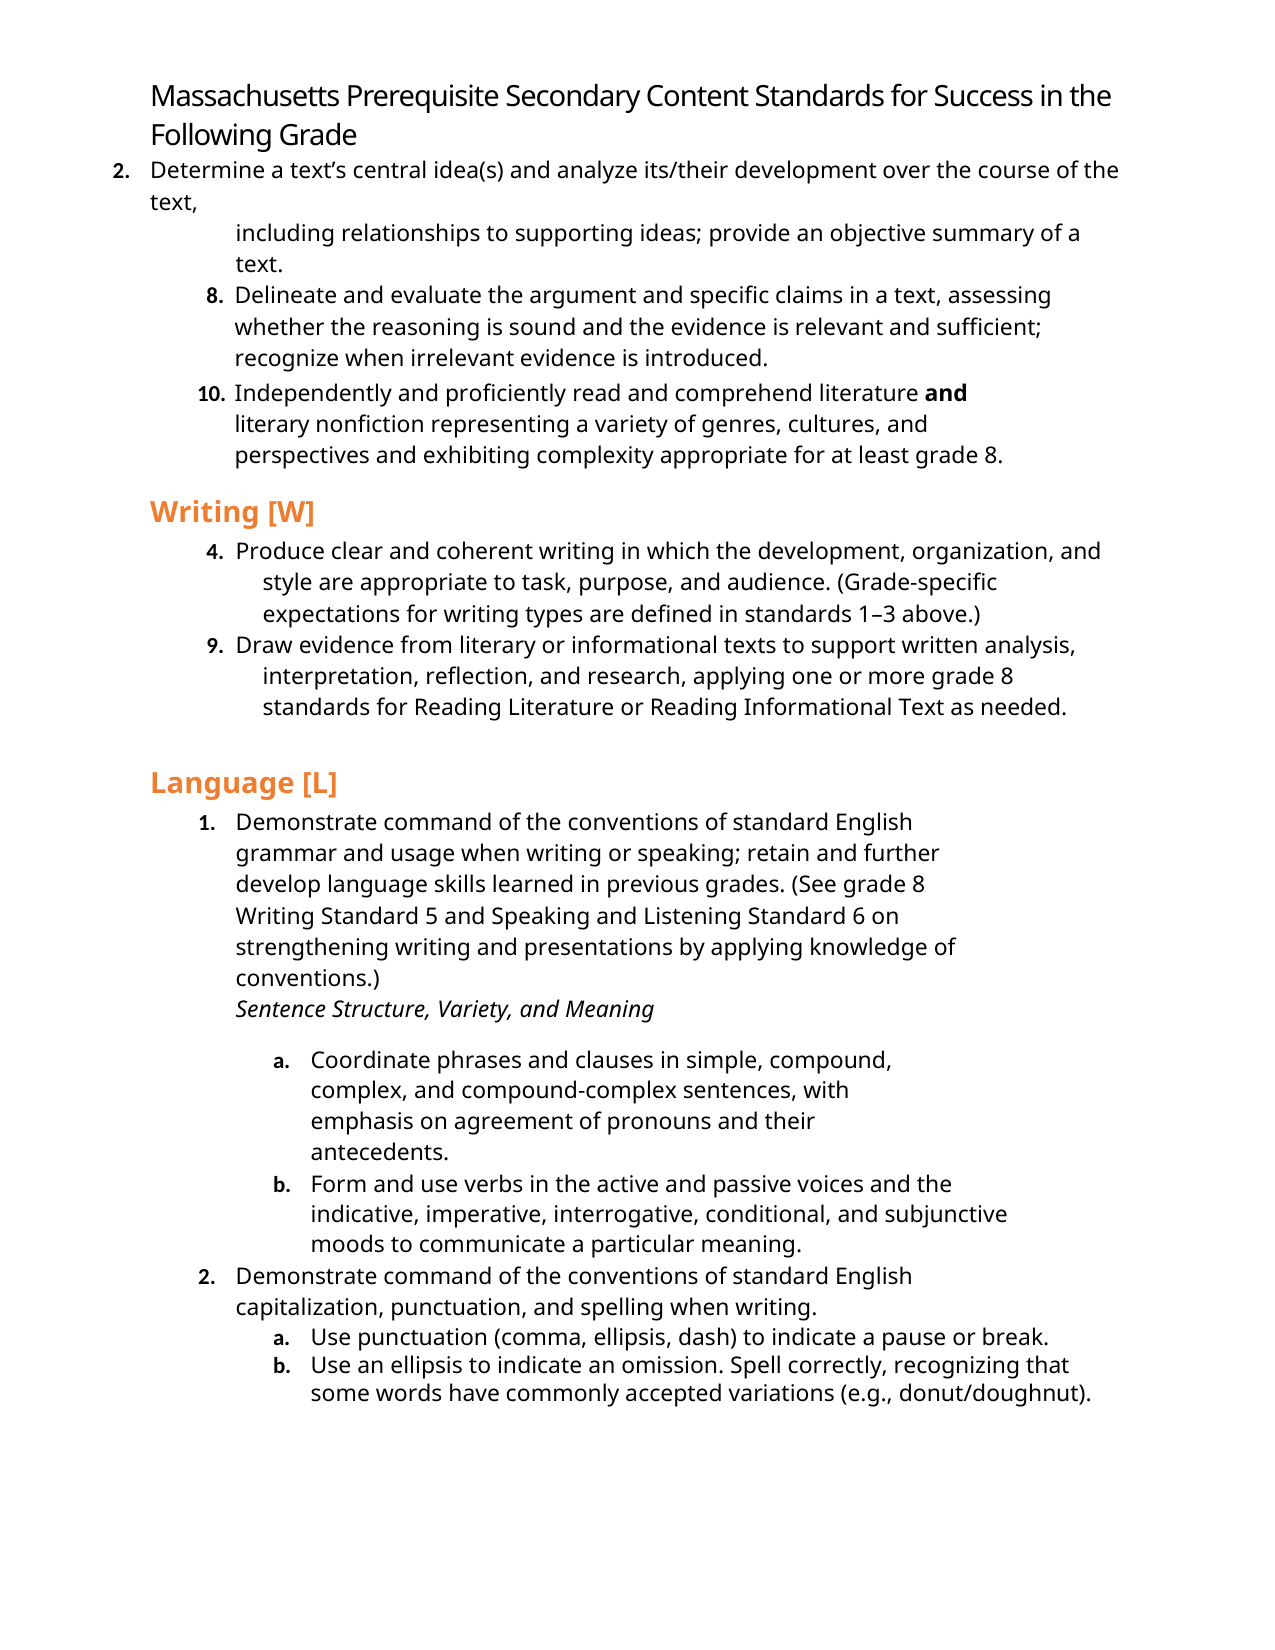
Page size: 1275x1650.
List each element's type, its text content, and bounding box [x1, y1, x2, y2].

list Delineate and evaluate the argument and specific claims in a text, assessing whether the reasoning is sound and the evidence is relevant and sufficient; recognize when irrelevant evidence is introduced. [206, 279, 1125, 373]
list Draw evidence from literary or informational texts to support written analysis, interpretation, reflection, and research, applying one or more grade 8 standards for Reading Literature or Reading Informational Text as needed. [206, 629, 1110, 722]
list Use punctuation (comma, ellipsis, dash) to indicate a pause or break. [273, 1324, 1125, 1351]
list Demonstrate command of the conventions of standard English capitalization, punctuation, and spelling when writing. [198, 1260, 1016, 1322]
list Produce clear and coherent writing in which the development, organization, and style are appropriate to task, purpose, and audience. (Grade-specific expectations for writing types are defined in standards 1–3 above.) [206, 535, 1112, 629]
list Form and use verbs in the active and passive voices and the indicative, imperative, interrogative, conditional, and subjunctive moods to communicate a particular meaning. [273, 1168, 1031, 1260]
list Independently and proficiently read and comprehend literature and literary nonfiction representing a variety of genres, cultures, and perspectives and exhibiting complexity appropriate for at least grade 8. [197, 377, 1027, 471]
list Use an ellipsis to indicate an omission. Spell correctly, recognizing that some words have commonly accepted variations (e.g., donut/doughnut). [273, 1352, 1125, 1406]
text Sentence Structure, Variety, and Meaning [235, 993, 1125, 1024]
list Determine a text’s central idea(s) and analyze its/their development over the course of the text, [112, 154, 1125, 217]
list Coordinate phrases and clauses in simple, compound, complex, and compound-complex sentences, with emphasis on agreement of pronouns and their antecedents. [273, 1044, 953, 1167]
text including relationships to supporting ideas; provide an objective summary of a text. [235, 217, 1125, 279]
subtitle Language [L] [150, 762, 1045, 802]
list Demonstrate command of the conventions of standard English grammar and usage when writing or speaking; retain and further develop language skills learned in previous grades. (See grade 8 Writing Standard 5 and Speaking and Listening Standard 6 on strengthening writing and presentations by applying knowledge of conventions.) [198, 806, 987, 993]
subtitle Writing [W] [150, 491, 1125, 531]
